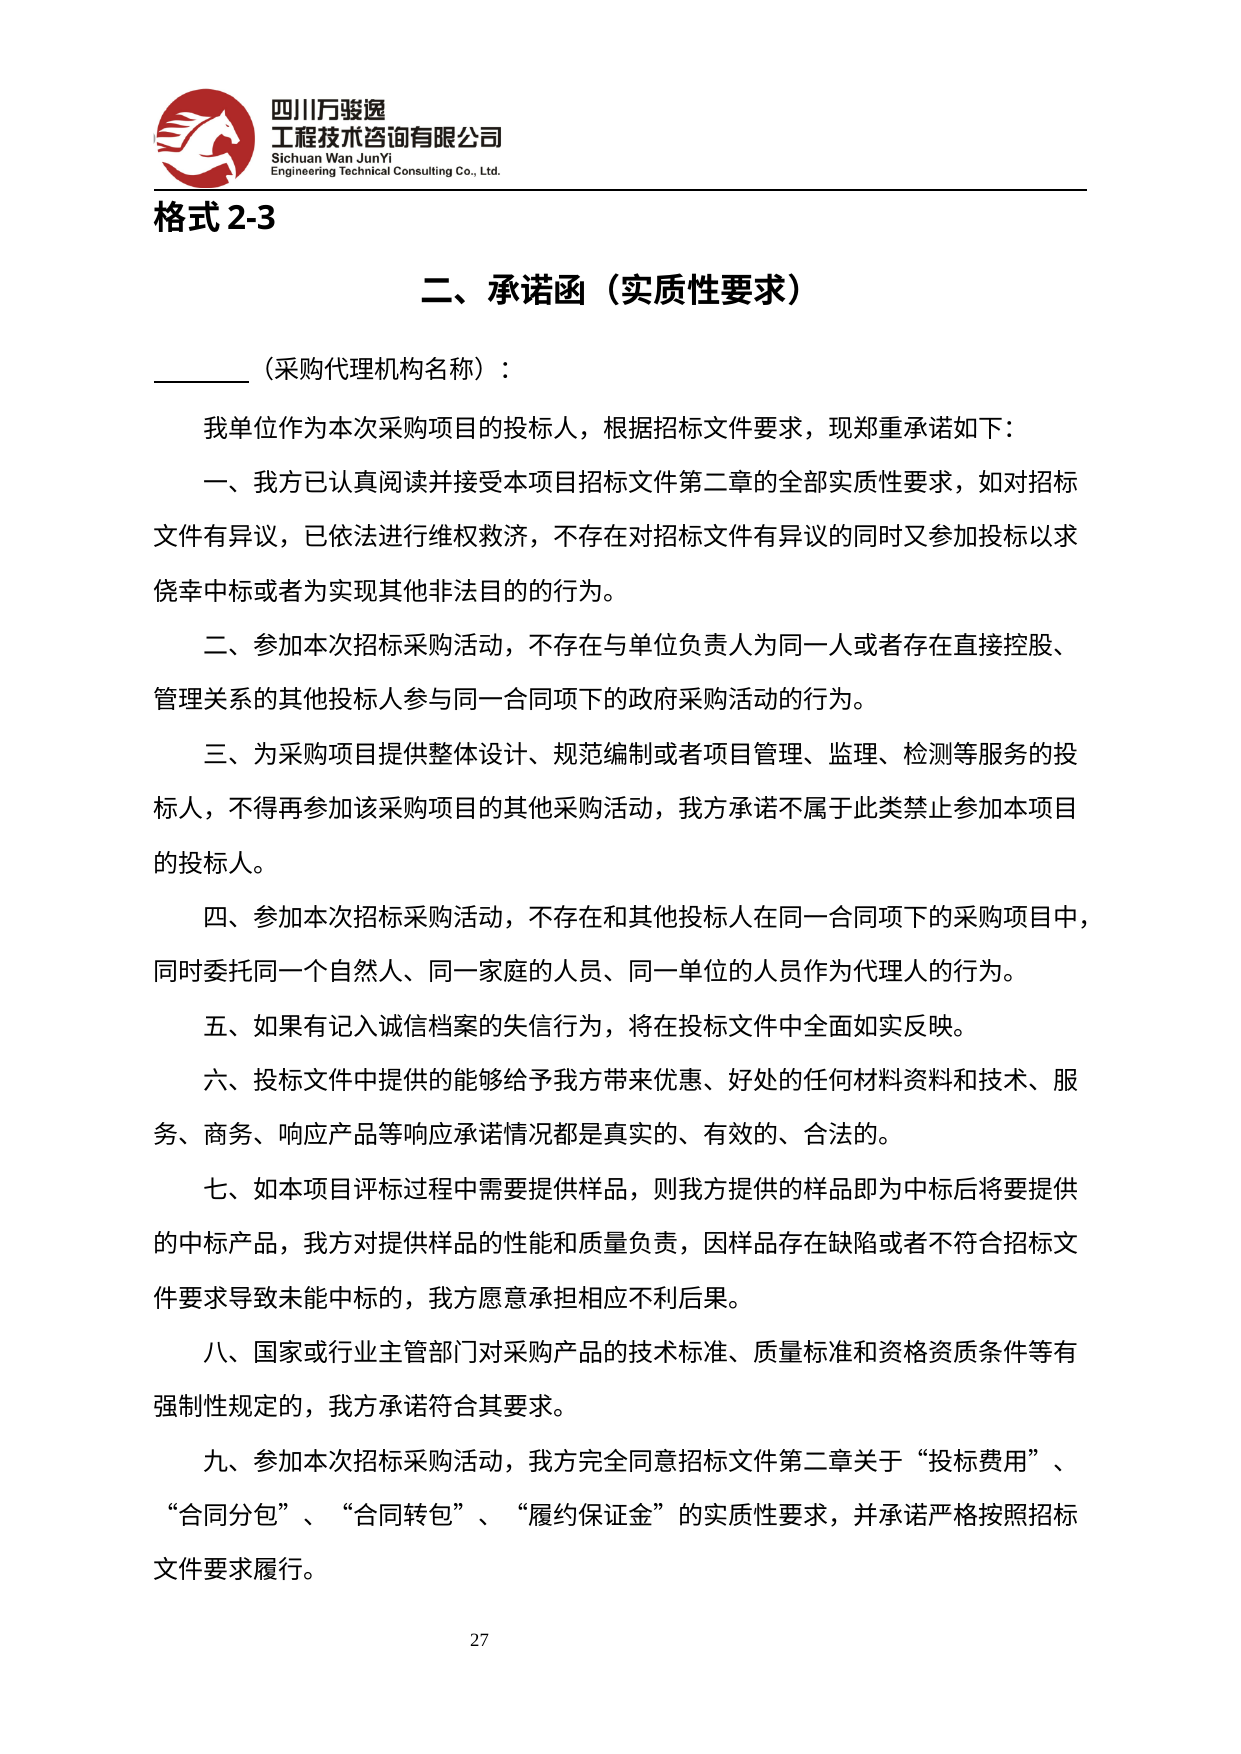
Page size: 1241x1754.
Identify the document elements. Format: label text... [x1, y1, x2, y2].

text 二、承诺函（实质性要求） [153, 263, 1087, 312]
text 二、参加本次招标采购活动，不存在与单位负责人为同一人或者存在直接控股、管理关系的其他投标人参与同一合同项下的政府采购活动的行为。 [153, 626, 1087, 716]
text 六、投标文件中提供的能够给予我方带来优惠、好处的任何材料资料和技术、服务、商务、响应产品等响应承诺情况都是真实的、有效的、合法的。 [153, 1061, 1087, 1151]
text 四、参加本次招标采购活动，不存在和其他投标人在同一合同项下的采购项目中，同时委托同一个自然人、同一家庭的人员、同一单位的人员作为代理人的行为。 [153, 897, 1087, 988]
text 一、我方已认真阅读并接受本项目招标文件第二章的全部实质性要求，如对招标文件有异议，已依法进行维权救济，不存在对招标文件有异议的同时又参加投标以求侥幸中标或者为实现其他非法目的的行为。 [153, 462, 1087, 607]
text 九、参加本次招标采购活动，我方完全同意招标文件第二章关于“投标费用”、“合同分包”、“合同转包”、“履约保证金”的实质性要求，并承诺严格按照招标文件要求履行。 [153, 1441, 1087, 1586]
text 八、国家或行业主管部门对采购产品的技术标准、质量标准和资格资质条件等有强制性规定的，我方承诺符合其要求。 [153, 1332, 1087, 1423]
text 五、如果有记入诚信档案的失信行为，将在投标文件中全面如实反映。 [153, 1006, 1087, 1042]
text 格式2-3 [153, 191, 1087, 239]
text （采购代理机构名称）： [153, 349, 1087, 385]
picture [153, 88, 502, 188]
text 七、如本项目评标过程中需要提供样品，则我方提供的样品即为中标后将要提供的中标产品，我方对提供样品的性能和质量负责，因样品存在缺陷或者不符合招标文件要求导致未能中标的，我方愿意承担相应不利后果。 [153, 1169, 1087, 1314]
text 我单位作为本次采购项目的投标人，根据招标文件要求，现郑重承诺如下： [153, 408, 1087, 444]
text 三、为采购项目提供整体设计、规范编制或者项目管理、监理、检测等服务的投标人，不得再参加该采购项目的其他采购活动，我方承诺不属于此类禁止参加本项目的投标人。 [153, 734, 1087, 879]
